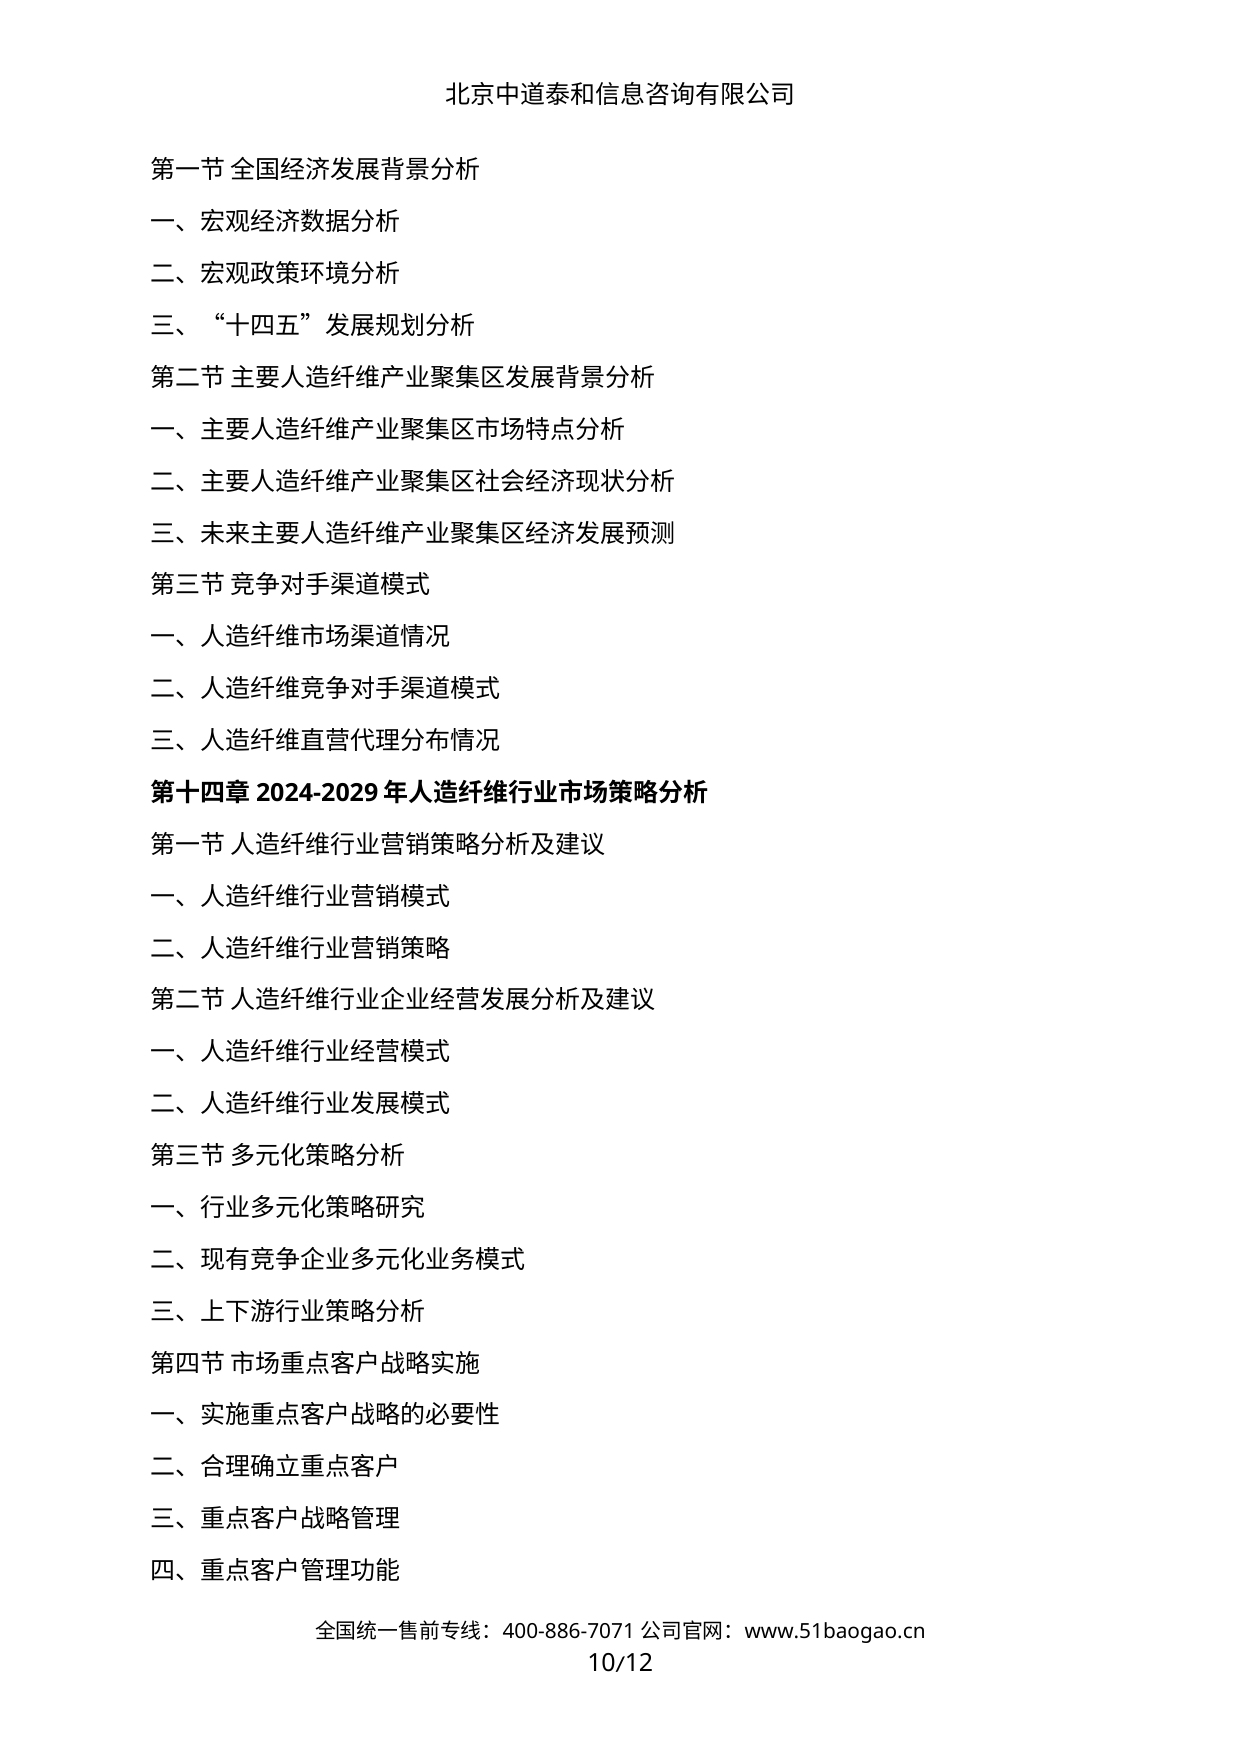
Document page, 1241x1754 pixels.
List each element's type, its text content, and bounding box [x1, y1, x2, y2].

text 二、人造纤维行业营销策略 [150, 928, 1090, 964]
text 第四节 市场重点客户战略实施 [150, 1343, 1090, 1379]
text 二、人造纤维行业发展模式 [150, 1084, 1090, 1120]
text 第一节 人造纤维行业营销策略分析及建议 [150, 824, 1090, 861]
text 二、人造纤维竞争对手渠道模式 [150, 669, 1090, 705]
text 一、实施重点客户战略的必要性 [150, 1395, 1090, 1431]
text 第二节 主要人造纤维产业聚集区发展背景分析 [150, 357, 1090, 394]
text 一、行业多元化策略研究 [150, 1187, 1090, 1224]
text 一、人造纤维行业营销模式 [150, 876, 1090, 912]
text 第三节 多元化策略分析 [150, 1136, 1090, 1172]
text 第三节 竞争对手渠道模式 [150, 565, 1090, 601]
text 三、重点客户战略管理 [150, 1499, 1090, 1535]
text 四、重点客户管理功能 [150, 1551, 1090, 1587]
text 一、人造纤维行业经营模式 [150, 1032, 1090, 1068]
text 二、主要人造纤维产业聚集区社会经济现状分析 [150, 461, 1090, 497]
text 三、上下游行业策略分析 [150, 1291, 1090, 1327]
text 第十四章 2024-2029年人造纤维行业市场策略分析 [150, 772, 1090, 809]
text 二、现有竞争企业多元化业务模式 [150, 1239, 1090, 1276]
text 第二节 人造纤维行业企业经营发展分析及建议 [150, 980, 1090, 1016]
text 三、未来主要人造纤维产业聚集区经济发展预测 [150, 513, 1090, 549]
text 二、宏观政策环境分析 [150, 254, 1090, 290]
text 一、主要人造纤维产业聚集区市场特点分析 [150, 409, 1090, 446]
text 一、人造纤维市场渠道情况 [150, 617, 1090, 653]
text 三、“十四五”发展规划分析 [150, 306, 1090, 342]
text 二、合理确立重点客户 [150, 1447, 1090, 1483]
text 一、宏观经济数据分析 [150, 202, 1090, 238]
text 三、人造纤维直营代理分布情况 [150, 721, 1090, 757]
text 第一节 全国经济发展背景分析 [150, 150, 1090, 186]
